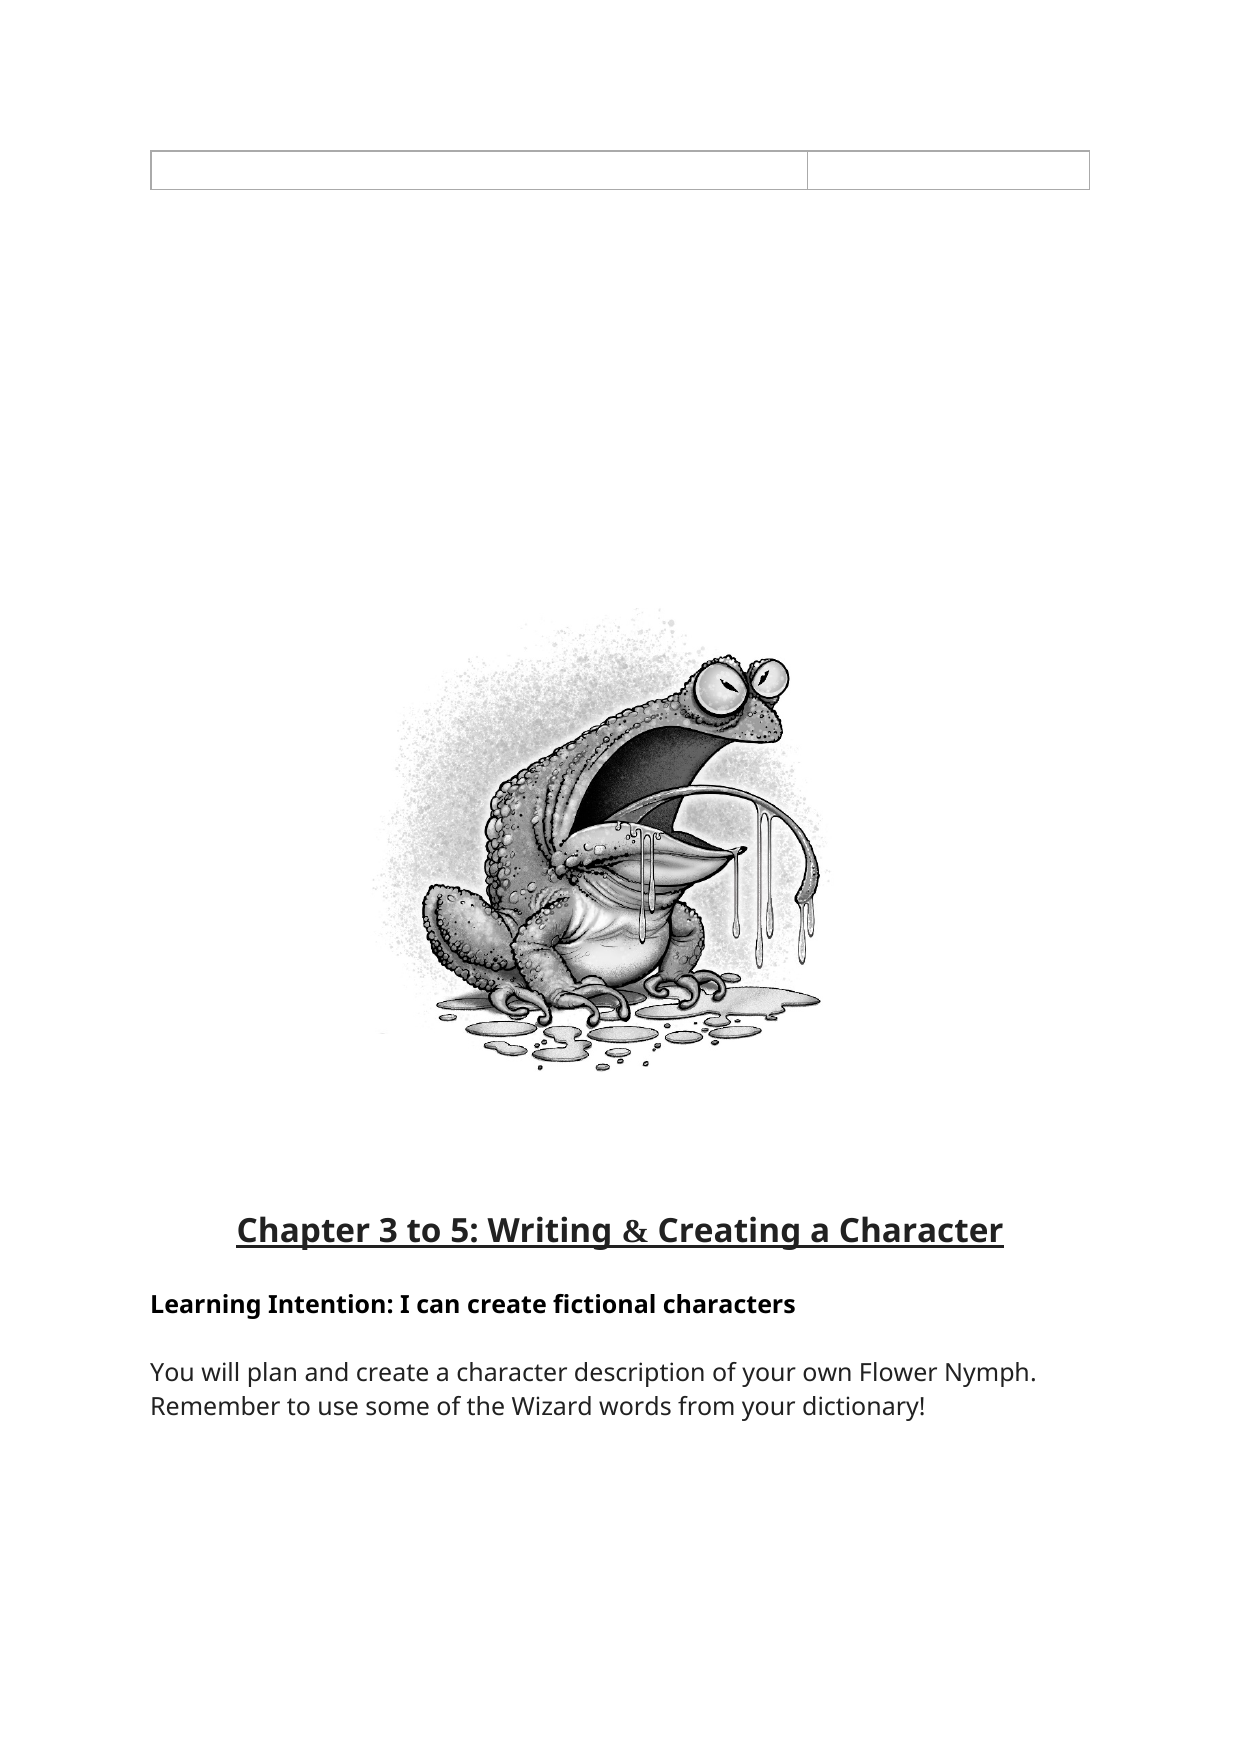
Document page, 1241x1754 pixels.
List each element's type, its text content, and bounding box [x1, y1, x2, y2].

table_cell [152, 152, 807, 189]
text Learning Intention: I can create fictional characters [150, 1287, 1090, 1321]
text Remember to use some of the Wizard words from your dictionary! [150, 1389, 1090, 1423]
table_cell [808, 152, 1089, 189]
text Chapter 3 to 5: Writing & Creating a Character [150, 1207, 1090, 1253]
text You will plan and create a character description of your own Flower Nymph. [150, 1355, 1090, 1389]
picture [342, 553, 898, 1117]
